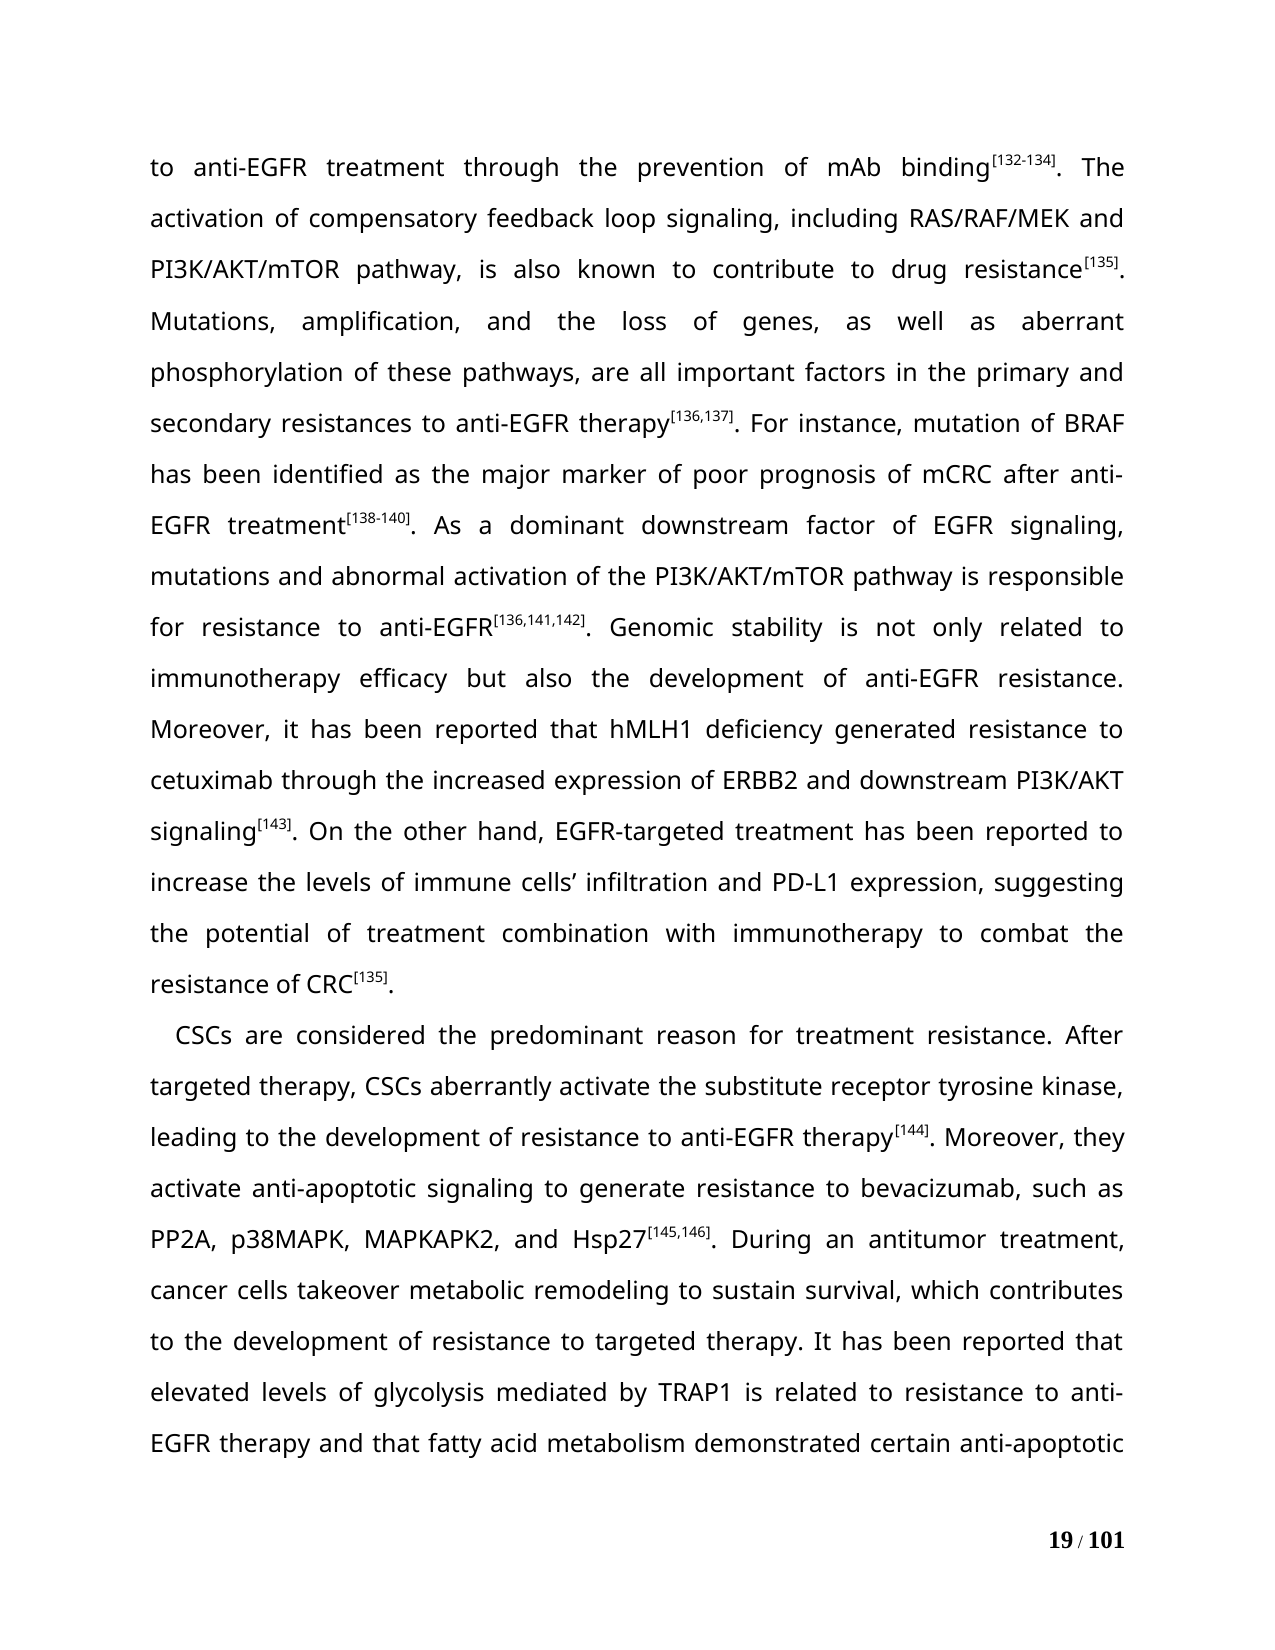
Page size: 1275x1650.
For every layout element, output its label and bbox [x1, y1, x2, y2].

text [150, 150, 1125, 1001]
text [150, 1018, 1125, 1460]
